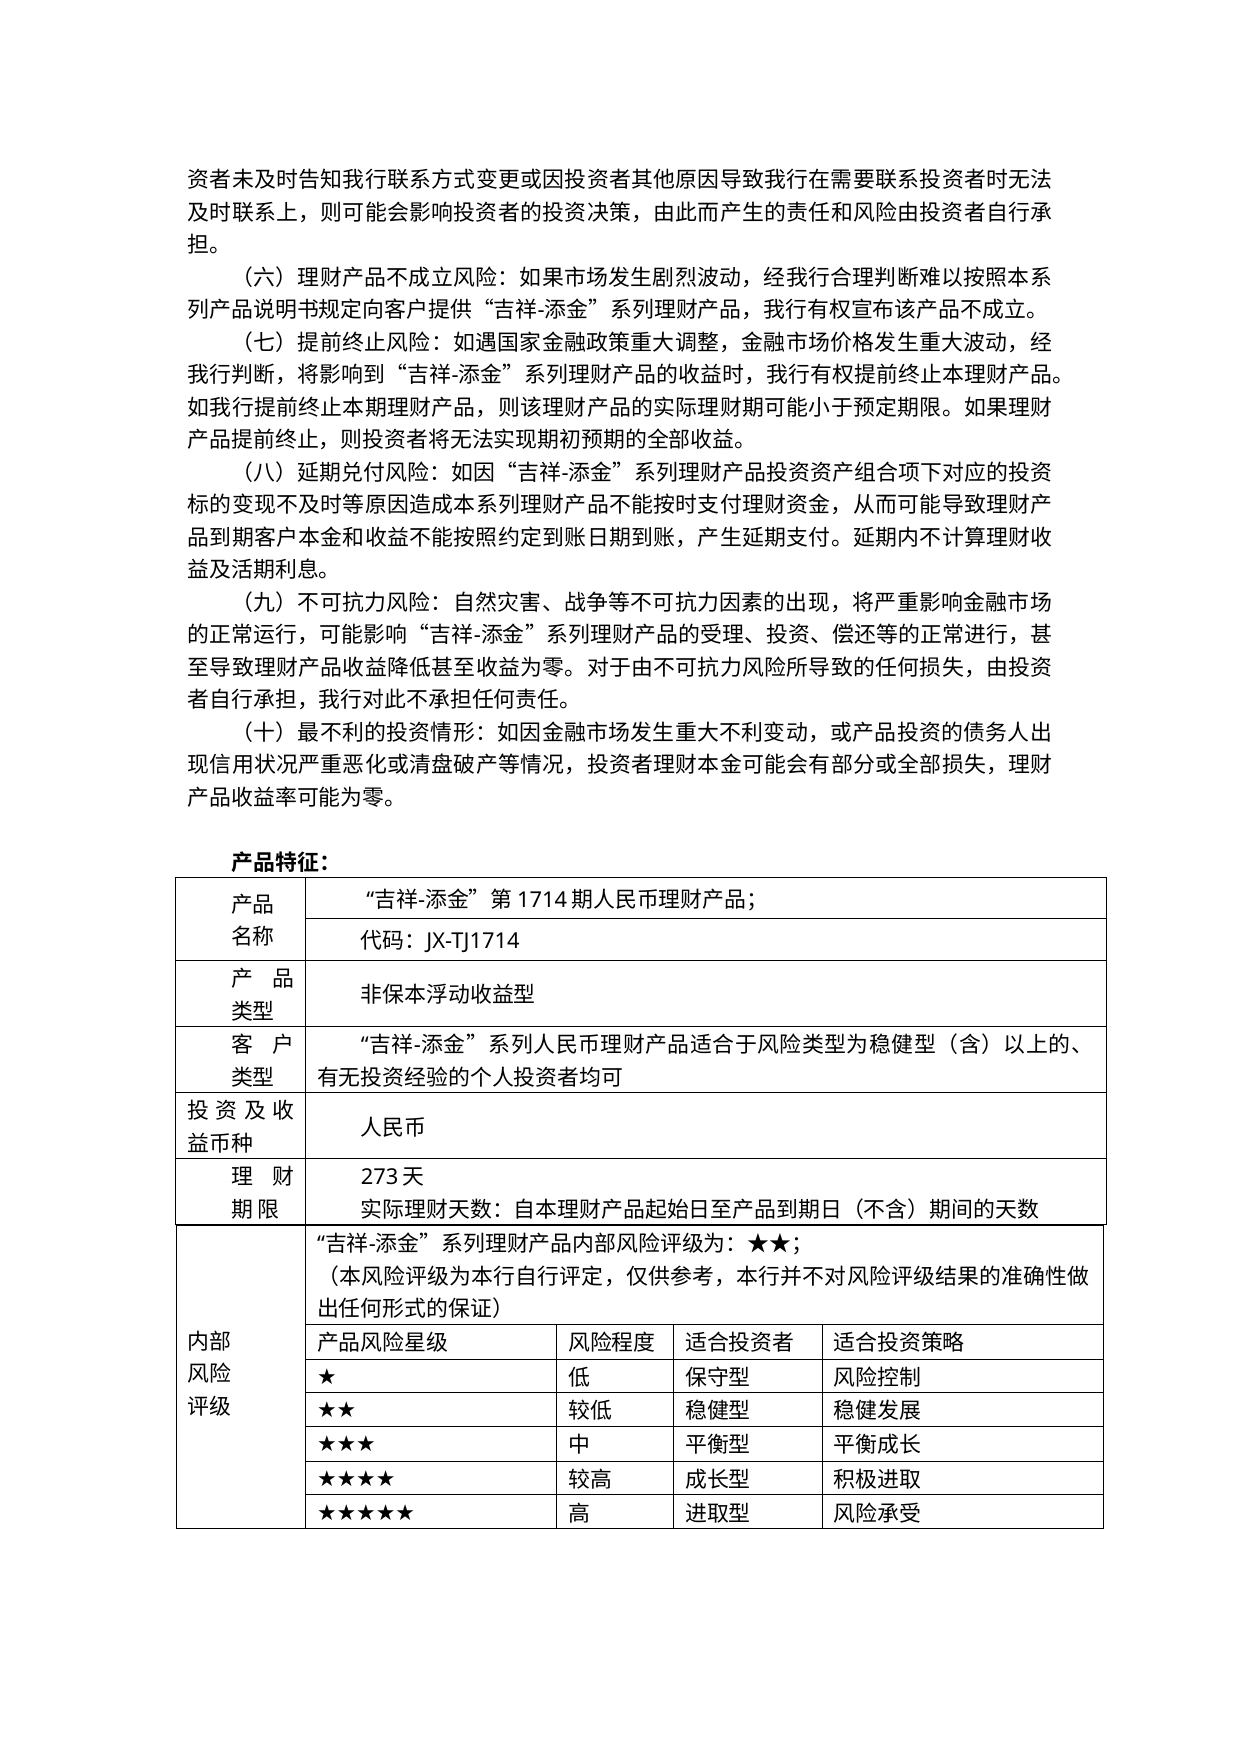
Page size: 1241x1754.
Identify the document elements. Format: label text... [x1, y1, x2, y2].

table_cell 代码：JX-TJ1714 [306, 919, 1106, 960]
table_cell 投资及收益币种 [176, 1093, 305, 1158]
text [187, 162, 1053, 259]
table_cell ★ [306, 1360, 556, 1392]
table_header 产品名称 [176, 878, 305, 960]
text （八）延期兑付风险：如因“吉祥-添金”系列理财产品投资资产组合项下对应的投资标的变现不及时等原因造成本系列理财产品不能按时支付理财资金，从而可能导致理财产品到期客户本金和收益不能按照约定到账日期到账，产生延期支付。延期内不计算理财收益及活期利息。 [187, 454, 1053, 584]
table_header 内部 风险 评级 [177, 1226, 305, 1528]
text （十）最不利的投资情形：如因金融市场发生重大不利变动，或产品投资的债务人出现信用状况严重恶化或清盘破产等情况，投资者理财本金可能会有部分或全部损失，理财产品收益率可能为零。 [187, 714, 1053, 812]
table_cell 273天 实际理财天数：自本理财产品起始日至产品到期日（不含）期间的天数 [306, 1159, 1106, 1224]
table_cell ★★★★★ [306, 1495, 556, 1528]
table_cell 风险控制 [823, 1360, 1103, 1392]
table_cell 理财期 限 [176, 1159, 305, 1224]
text （九）不可抗力风险：自然灾害、战争等不可抗力因素的出现，将严重影响金融市场的正常运行，可能影响“吉祥-添金”系列理财产品的受理、投资、偿还等的正常进行，甚至导致理财产品收益降低甚至收益为零。对于由不可抗力风险所导致的任何损失，由投资者自行承担，我行对此不承担任何责任。 [187, 584, 1053, 714]
table_cell 平衡成长 [823, 1427, 1103, 1461]
table_cell 稳健型 [674, 1393, 822, 1426]
table_cell 适合投资者 [674, 1325, 822, 1358]
table_cell ★★★ [306, 1427, 556, 1461]
table_cell 低 [557, 1360, 673, 1392]
table_cell 积极进取 [823, 1462, 1103, 1494]
table_cell 较低 [557, 1393, 673, 1426]
table_cell 人民币 [306, 1093, 1106, 1158]
table_cell 中 [557, 1427, 673, 1461]
table_cell 适合投资策略 [823, 1325, 1103, 1358]
table_cell 非保本浮动收益型 [306, 961, 1106, 1026]
table_cell ★★★★ [306, 1462, 556, 1494]
table_cell ★★ [306, 1393, 556, 1426]
table_cell “吉祥-添金”系列人民币理财产品适合于风险类型为稳健型（含）以上的、有无投资经验的个人投资者均可 [306, 1027, 1106, 1092]
table_cell 较高 [557, 1462, 673, 1494]
table_cell 平衡型 [674, 1427, 822, 1461]
table_header “吉祥-添金”系列理财产品内部风险评级为：★★； （本风险评级为本行自行评定，仅供参考，本行并不对风险评级结果的准确性做出任何形式的保证） [306, 1226, 1103, 1323]
text （六）理财产品不成立风险：如果市场发生剧烈波动，经我行合理判断难以按照本系列产品说明书规定向客户提供“吉祥-添金”系列理财产品，我行有权宣布该产品不成立。 [187, 259, 1053, 324]
table_cell 产品风险星级 [306, 1325, 556, 1358]
table_cell 风险程度 [557, 1325, 673, 1358]
text 产品特征： [187, 844, 1053, 877]
table_cell 高 [557, 1495, 673, 1528]
table_cell 进取型 [674, 1495, 822, 1528]
table_cell 稳健发展 [823, 1393, 1103, 1426]
table_cell 客户类型 [176, 1027, 305, 1092]
table_header “吉祥-添金”第1714期人民币理财产品； [306, 878, 1106, 918]
table_cell 风险承受 [823, 1495, 1103, 1528]
text （七）提前终止风险：如遇国家金融政策重大调整，金融市场价格发生重大波动，经我行判断，将影响到“吉祥-添金”系列理财产品的收益时，我行有权提前终止本理财产品。如我行提前终止本期理财产品，则该理财产品的实际理财期可能小于预定期限。如果理财产品提前终止，则投资者将无法实现期初预期的全部收益。 [187, 324, 1053, 454]
table_cell 产品类型 [176, 961, 305, 1026]
table_cell 保守型 [674, 1360, 822, 1392]
table_cell 成长型 [674, 1462, 822, 1494]
